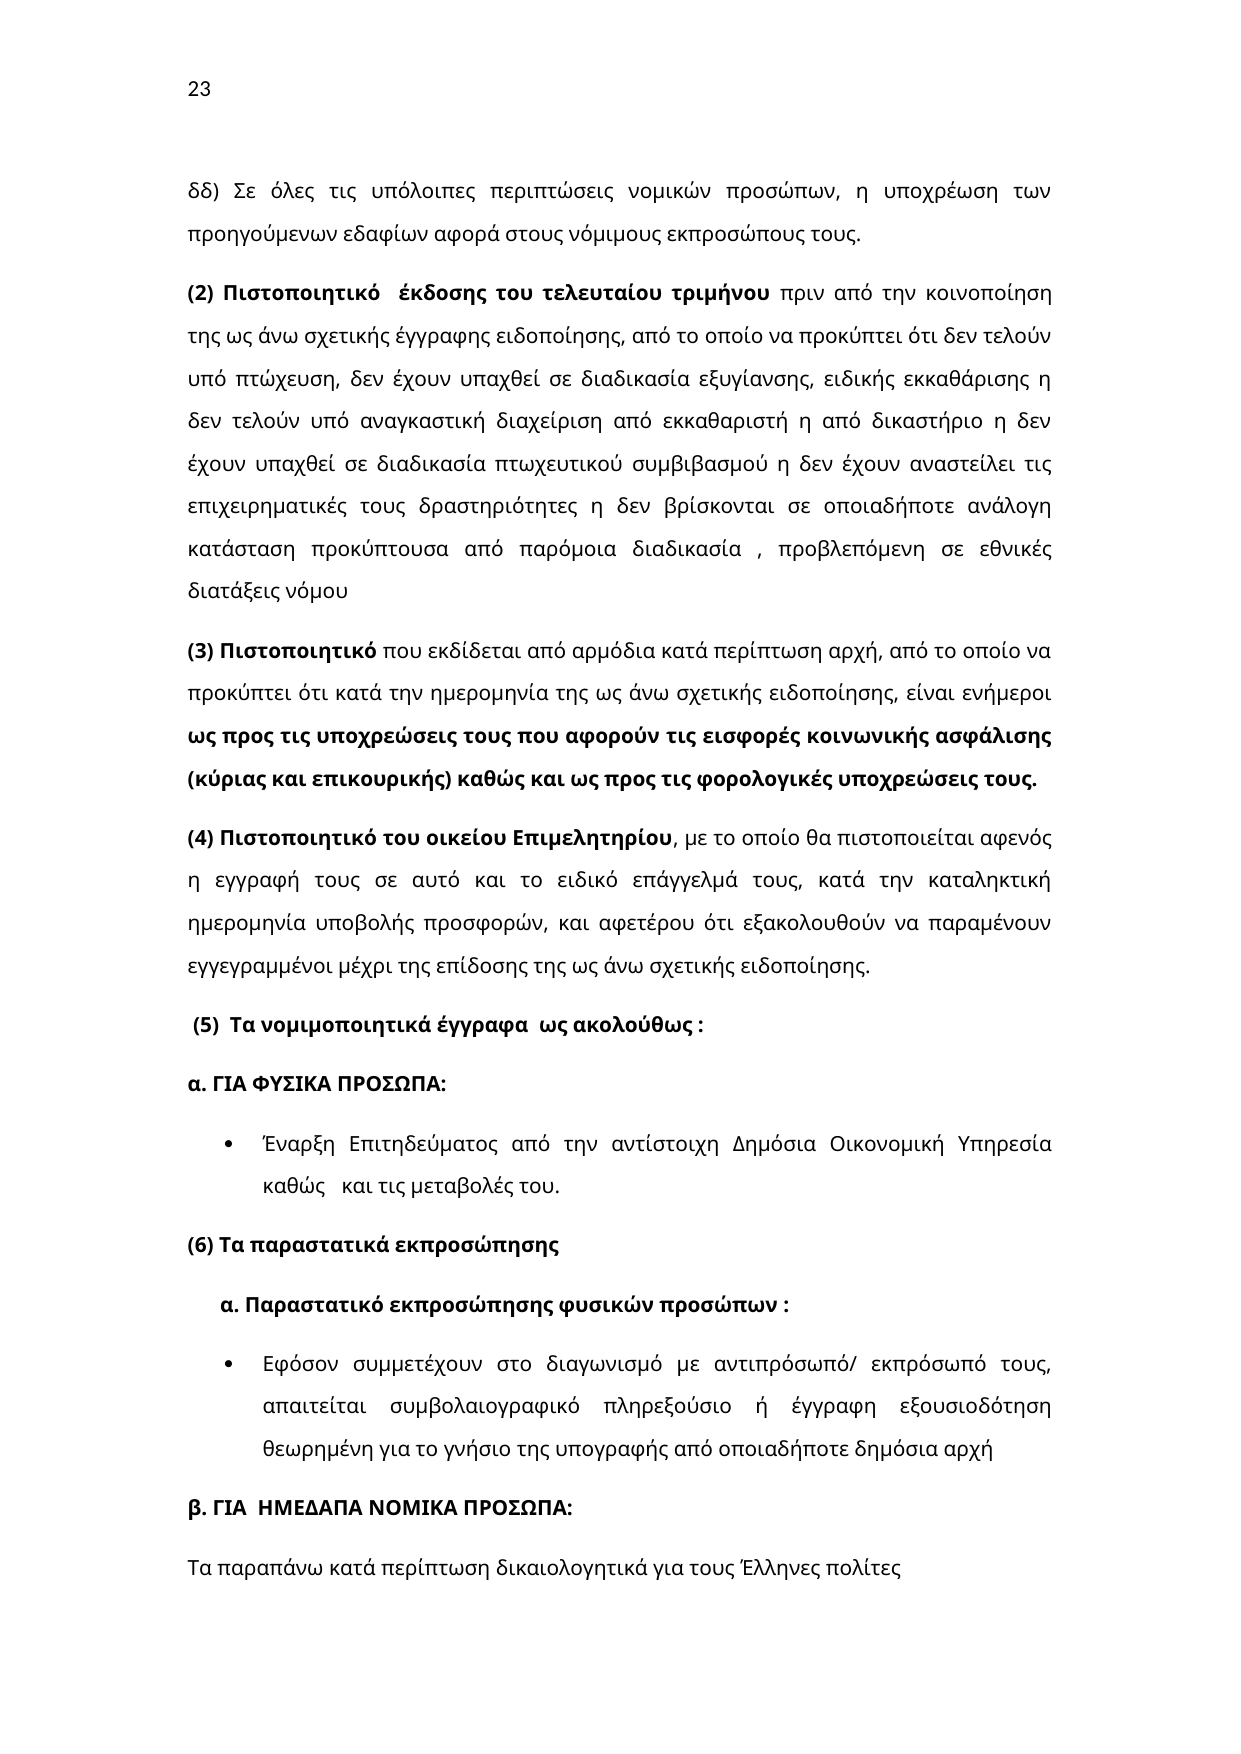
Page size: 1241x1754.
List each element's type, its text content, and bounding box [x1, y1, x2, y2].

list Έναρξη Επιτηδεύματος από την αντίστοιχη Δημόσια Οικονομική Υπηρεσία καθώς και τις μεταβολές του. [225, 1129, 1053, 1200]
text (6) Τα παραστατικά εκπροσώπησης [187, 1231, 1053, 1259]
text α. ΓΙΑ ΦΥΣΙΚΑ ΠΡΟΣΩΠΑ: [187, 1069, 1053, 1098]
text (3) Πιστοποιητικό που εκδίδεται από αρμόδια κατά περίπτωση αρχή, από το οποίο να προκύπτει ότι κατά την ημερομηνία της ως άνω σχετικής ειδοποίησης, είναι ενήμεροι ως προς τις υποχρεώσεις τους που αφορούν τις εισφορές κοινωνικής ασφάλισης (κύριας και επικουρικής) καθώς και ως προς τις φορολογικές υποχρεώσεις τους. [187, 636, 1053, 792]
list Εφόσον συμμετέχουν στο διαγωνισμό με αντιπρόσωπό/ εκπρόσωπό τους, απαιτείται συμβολαιογραφικό πληρεξούσιο ή έγγραφη εξουσιοδότηση θεωρημένη για το γνήσιο της υπογραφής από οποιαδήποτε δημόσια αρχή [225, 1349, 1053, 1463]
text δδ) Σε όλες τις υπόλοιπες περιπτώσεις νομικών προσώπων, η υποχρέωση των προηγούμενων εδαφίων αφορά στους νόμιμους εκπροσώπους τους. [187, 177, 1053, 248]
text Τα παραπάνω κατά περίπτωση δικαιολογητικά για τους Έλληνες πολίτες [187, 1553, 1053, 1581]
text β. ΓΙΑ ΗΜΕΔΑΠΑ ΝΟΜΙΚΑ ΠΡΟΣΩΠΑ: [187, 1493, 1053, 1522]
text (4) Πιστοποιητικό του οικείου Επιμελητηρίου, με το οποίο θα πιστοποιείται αφενός η εγγραφή τους σε αυτό και το ειδικό επάγγελμά τους, κατά την καταληκτική ημερομηνία υποβολής προσφορών, και αφετέρου ότι εξακολουθούν να παραμένουν εγγεγραμμένοι μέχρι της επίδοσης της ως άνω σχετικής ειδοποίησης. [187, 823, 1053, 979]
text α. Παραστατικό εκπροσώπησης φυσικών προσώπων : [187, 1290, 1053, 1318]
text (2) Πιστοποιητικό έκδοσης του τελευταίου τριμήνου πριν από την κοινοποίηση της ως άνω σχετικής έγγραφης ειδοποίησης, από το οποίο να προκύπτει ότι δεν τελούν υπό πτώχευση, δεν έχουν υπαχθεί σε διαδικασία εξυγίανσης, ειδικής εκκαθάρισης η δεν τελούν υπό αναγκαστική διαχείριση από εκκαθαριστή η από δικαστήριο η δεν έχουν υπαχθεί σε διαδικασία πτωχευτικού συμβιβασμού η δεν έχουν αναστείλει τις επιχειρηματικές τους δραστηριότητες η δεν βρίσκονται σε οποιαδήποτε ανάλογη κατάσταση προκύπτουσα από παρόμοια διαδικασία , προβλεπόμενη σε εθνικές διατάξεις νόμου [187, 278, 1053, 605]
text (5) Τα νομιμοποιητικά έγγραφα ως ακολούθως : [187, 1010, 1053, 1038]
